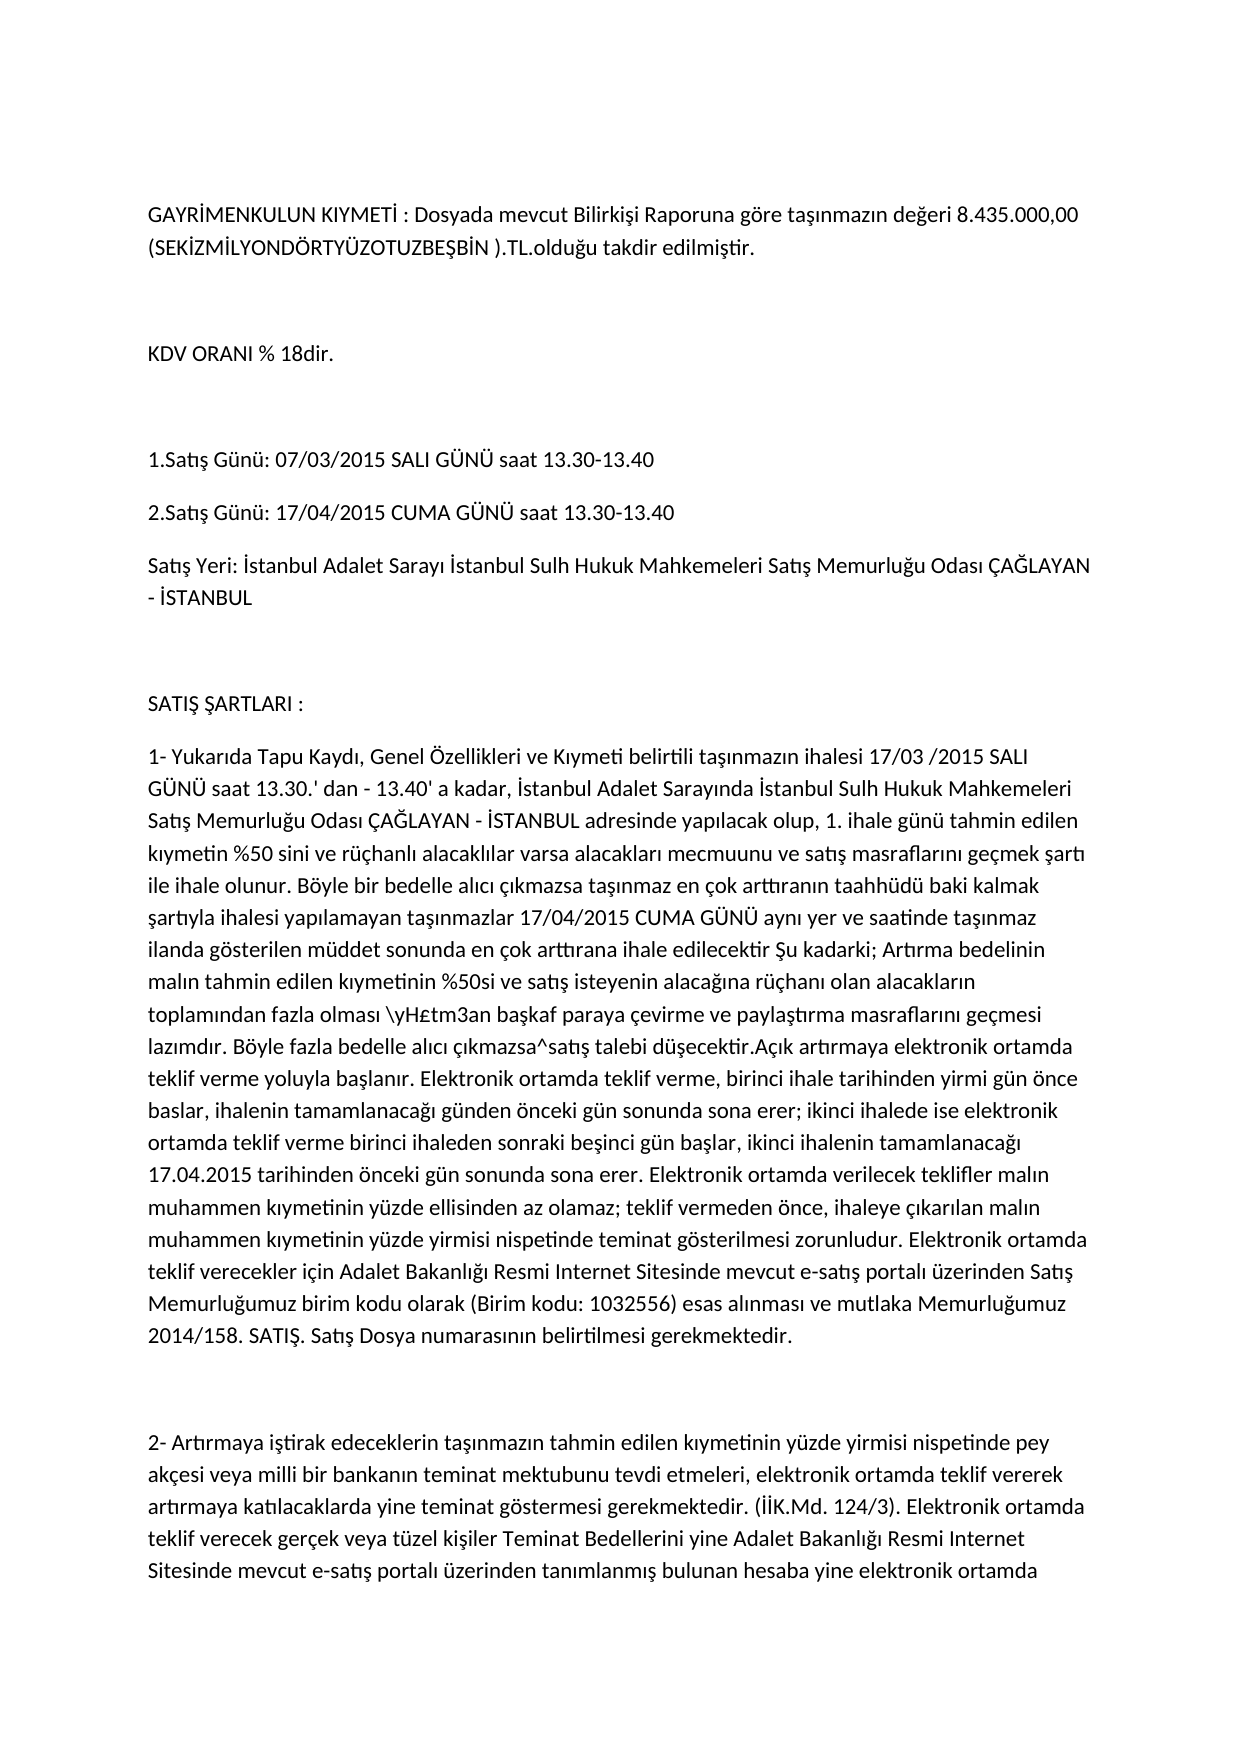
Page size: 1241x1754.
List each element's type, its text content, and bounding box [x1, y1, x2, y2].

text KDV ORANI % 18dir. [148, 339, 1093, 367]
text Satış Yeri: İstanbul Adalet Sarayı İstanbul Sulh Hukuk Mahkemeleri Satış Memurluğu Odası ÇAĞLAYAN - İSTANBUL [148, 551, 1093, 611]
text 1- Yukarıda Tapu Kaydı, Genel Özellikleri ve Kıymeti belirtili taşınmazın ihalesi 17/03 /2015 SALI GÜNÜ saat 13.30.' dan - 13.40' a kadar, İstanbul Adalet Sarayında İstanbul Sulh Hukuk Mahkemeleri Satış Memurluğu Odası ÇAĞLAYAN - İSTANBUL adresinde yapılacak olup, 1. ihale günü tahmin edilen kıymetin %50 sini ve rüçhanlı alacaklılar varsa alacakları mecmuunu ve satış masraflarını geçmek şartı ile ihale olunur. Böyle bir bedelle alıcı çıkmazsa taşınmaz en çok arttıranın taahhüdü baki kalmak şartıyla ihalesi yapılamayan taşınmazlar 17/04/2015 CUMA GÜNÜ aynı yer ve saatinde taşınmaz ilanda gösterilen müddet sonunda en çok arttırana ihale edilecektir Şu kadarki; Artırma bedelinin malın tahmin edilen kıymetinin %50si ve satış isteyenin alacağına rüçhanı olan alacakların toplamından fazla olması \yH£tm3an başkaf paraya çevirme ve paylaştırma masraflarını geçmesi lazımdır. Böyle fazla bedelle alıcı çıkmazsa^satış talebi düşecektir.Açık artırmaya elektronik ortamda teklif verme yoluyla başlanır. Elektronik ortamda teklif verme, birinci ihale tarihinden yirmi gün önce baslar, ihalenin tamamlanacağı günden önceki gün sonunda sona erer; ikinci ihalede ise elektronik ortamda teklif verme birinci ihaleden sonraki beşinci gün başlar, ikinci ihalenin tamamlanacağı 17.04.2015 tarihinden önceki gün sonunda sona erer. Elektronik ortamda verilecek teklifler malın muhammen kıymetinin yüzde ellisinden az olamaz; teklif vermeden önce, ihaleye çıkarılan malın muhammen kıymetinin yüzde yirmisi nispetinde teminat gösterilmesi zorunludur. Elektronik ortamda teklif verecekler için Adalet Bakanlığı Resmi Internet Sitesinde mevcut e-satış portalı üzerinden Satış Memurluğumuz birim kodu olarak (Birim kodu: 1032556) esas alınması ve mutlaka Memurluğumuz 2014/158. SATIŞ. Satış Dosya numarasının belirtilmesi gerekmektedir. [148, 742, 1093, 1349]
text 1.Satış Günü: 07/03/2015 SALI GÜNÜ saat 13.30-13.40 [148, 445, 1093, 473]
text GAYRİMENKULUN KIYMETİ : Dosyada mevcut Bilirkişi Raporuna göre taşınmazın değeri 8.435.000,00 (SEKİZMİLYONDÖRTYÜZOTUZBEŞBİN ).TL.olduğu takdir edilmiştir. [148, 201, 1093, 261]
text SATIŞ ŞARTLARI : [148, 689, 1093, 717]
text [148, 1428, 1093, 1584]
text 2.Satış Günü: 17/04/2015 CUMA GÜNÜ saat 13.30-13.40 [148, 498, 1093, 526]
